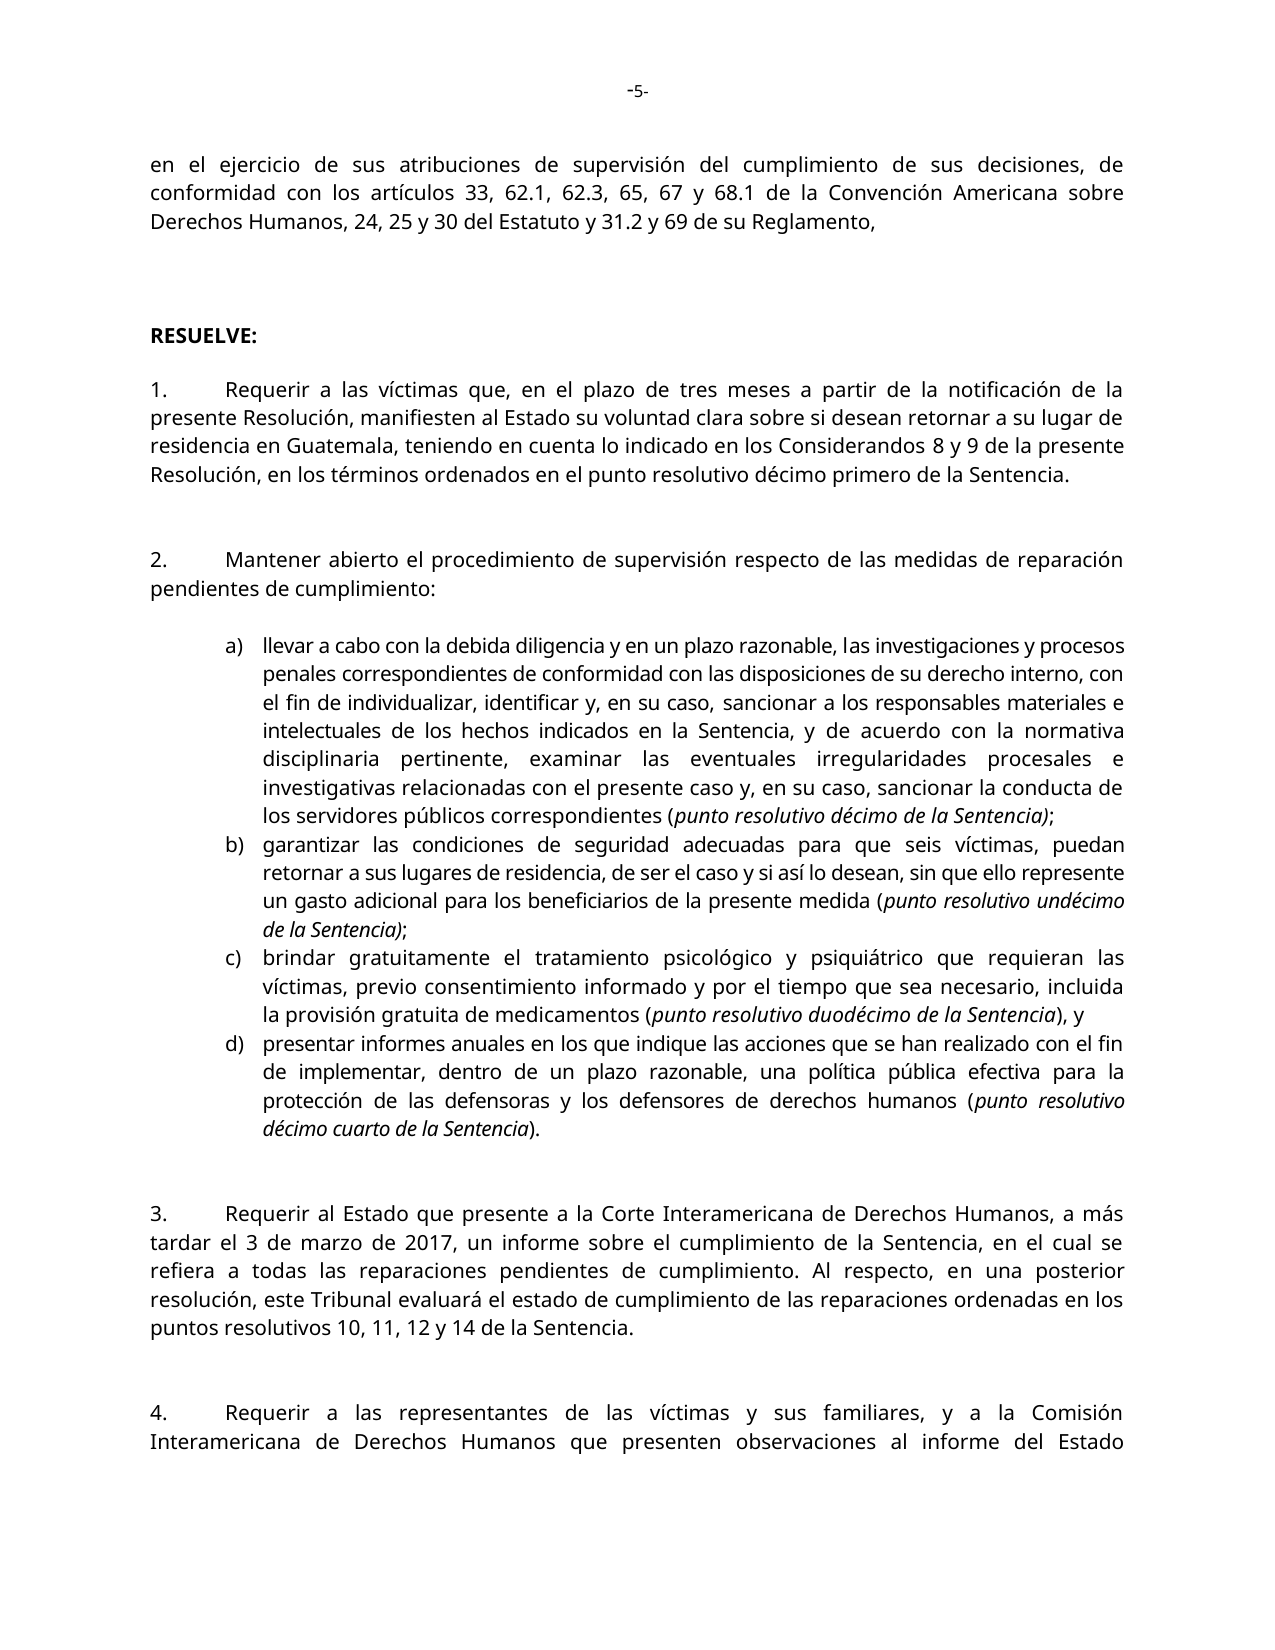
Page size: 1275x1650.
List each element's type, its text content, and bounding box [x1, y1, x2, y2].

list brindar gratuitamente el tratamiento psicológico y psiquiátrico que requieran las víctimas, previo consentimiento informado y por el tiempo que sea necesario, incluida la provisión gratuita de medicamentos (punto resolutivo duodécimo de la Sentencia), y [225, 943, 1125, 1029]
list Mantener abierto el procedimiento de supervisión respecto de las medidas de reparación pendientes de cumplimiento: [150, 545, 1125, 602]
text en el ejercicio de sus atribuciones de supervisión del cumplimiento de sus decisiones, de conformidad con los artículos 33, 62.1, 62.3, 65, 67 y 68.1 de la Convención Americana sobre Derechos Humanos, 24, 25 y 30 del Estatuto y 31.2 y 69 de su Reglamento, [150, 150, 1125, 235]
list Requerir al Estado que presente a la Corte Interamericana de Derechos Humanos, a más tardar el 3 de marzo de 2017, un informe sobre el cumplimiento de la Sentencia, en el cual se refiera a todas las reparaciones pendientes de cumplimiento. Al respecto, en una posterior resolución, este Tribunal evaluará el estado de cumplimiento de las reparaciones ordenadas en los puntos resolutivos 10, 11, 12 y 14 de la Sentencia. [150, 1199, 1125, 1342]
text RESUELVE: [150, 289, 1125, 350]
list llevar a cabo con la debida diligencia y en un plazo razonable, las investigaciones y procesos penales correspondientes de conformidad con las disposiciones de su derecho interno, con el fin de individualizar, identificar y, en su caso, sancionar a los responsables materiales e intelectuales de los hechos indicados en la Sentencia, y de acuerdo con la normativa disciplinaria pertinente, examinar las eventuales irregularidades procesales e investigativas relacionadas con el presente caso y, en su caso, sancionar la conducta de los servidores públicos correspondientes (punto resolutivo décimo de la Sentencia); [225, 631, 1125, 830]
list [150, 1398, 1125, 1455]
list presentar informes anuales en los que indique las acciones que se han realizado con el fin de implementar, dentro de un plazo razonable, una política pública efectiva para la protección de las defensoras y los defensores de derechos humanos (punto resolutivo décimo cuarto de la Sentencia). [225, 1029, 1125, 1143]
list Requerir a las víctimas que, en el plazo de tres meses a partir de la notificación de la presente Resolución, manifiesten al Estado su voluntad clara sobre si desean retornar a su lugar de residencia en Guatemala, teniendo en cuenta lo indicado en los Considerandos 8 y 9 de la presente Resolución, en los términos ordenados en el punto resolutivo décimo primero de la Sentencia. [150, 375, 1125, 488]
list garantizar las condiciones de seguridad adecuadas para que seis víctimas, puedan retornar a sus lugares de residencia, de ser el caso y si así lo desean, sin que ello represente un gasto adicional para los beneficiarios de la presente medida (punto resolutivo undécimo de la Sentencia); [225, 830, 1125, 943]
